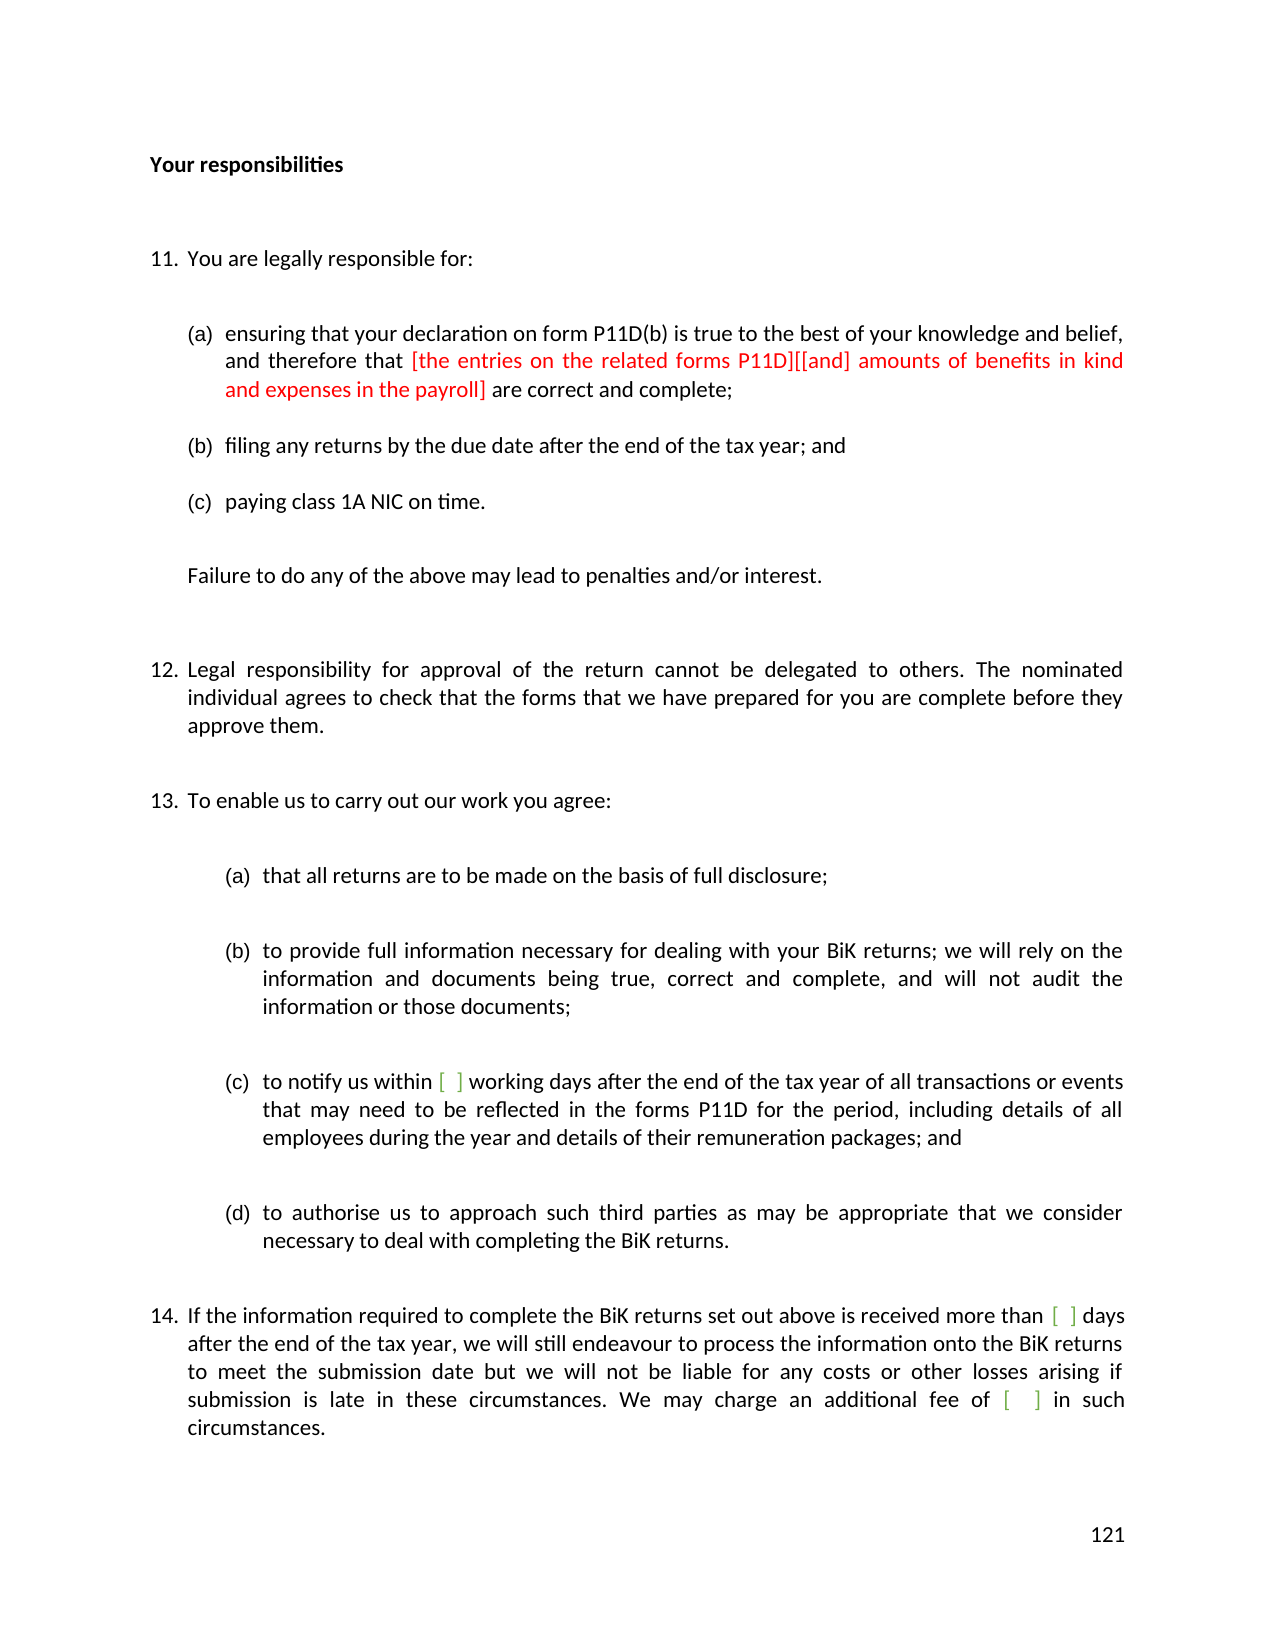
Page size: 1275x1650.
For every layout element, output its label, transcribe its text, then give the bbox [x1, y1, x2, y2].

list You are legally responsible for: [150, 244, 1125, 272]
list ensuring that your declaration on form P11D(b) is true to the best of your knowledge and belief, and therefore that [the entries on the related forms P11D][[and] amounts of benefits in kind and expenses in the payroll] are correct and complete; [187, 319, 1125, 403]
list paying class 1A NIC on time. [187, 487, 1125, 515]
list that all returns are to be made on the basis of full disclosure; [225, 861, 1125, 889]
list to authorise us to approach such third parties as may be appropriate that we consider necessary to deal with completing the BiK returns. [225, 1198, 1125, 1254]
text Your responsibilities [150, 150, 1125, 178]
list to provide full information necessary for dealing with your BiK returns; we will rely on the information and documents being true, correct and complete, and will not audit the information or those documents; [225, 936, 1125, 1020]
list To enable us to carry out our work you agree: [150, 786, 1125, 814]
list filing any returns by the due date after the end of the tax year; and [187, 431, 1125, 459]
list Legal responsibility for approval of the return cannot be delegated to others. The nominated individual agrees to check that the forms that we have prepared for you are complete before they approve them. [150, 655, 1125, 739]
list If the information required to complete the BiK returns set out above is received more than [ ] days after the end of the tax year, we will still endeavour to process the information onto the BiK returns to meet the submission date but we will not be liable for any costs or other losses arising if submission is late in these circumstances. We may charge an additional fee of [ ] in such circumstances. [150, 1301, 1125, 1441]
text Failure to do any of the above may lead to penalties and/or interest. [187, 562, 1125, 590]
list to notify us within [ ] working days after the end of the tax year of all transactions or events that may need to be reflected in the forms P11D for the period, including details of all employees during the year and details of their remuneration packages; and [225, 1067, 1125, 1151]
